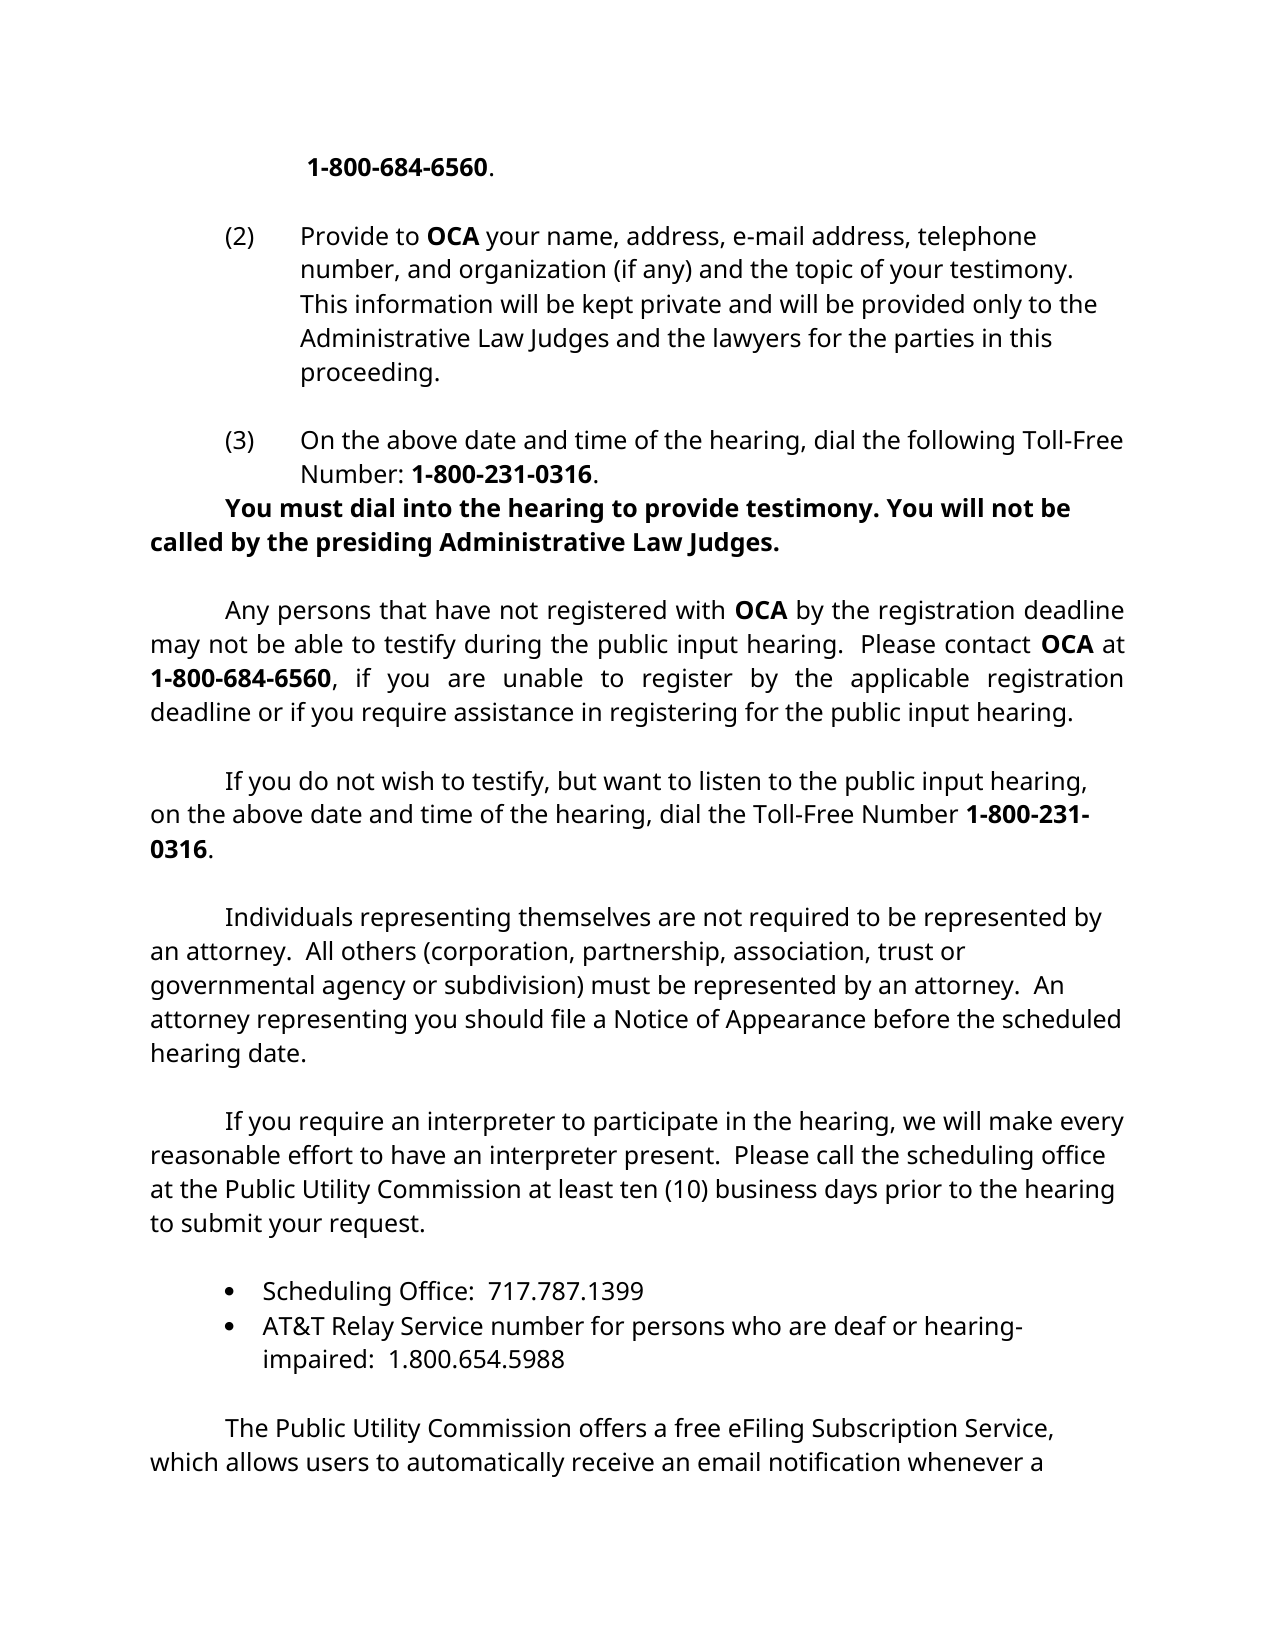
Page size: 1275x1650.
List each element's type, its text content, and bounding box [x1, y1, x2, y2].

list AT&T Relay Service number for persons who are deaf or hearing-impaired: 1.800.654.5988 [225, 1308, 1125, 1376]
list Scheduling Office: 717.787.1399 [225, 1274, 1125, 1308]
text (2) Provide to OCA your name, address, e-mail address, telephone number, and organization (if any) and the topic of your testimony. This information will be kept private and will be provided only to the Administrative Law Judges and the lawyers for the parties in this proceeding. [225, 218, 1125, 388]
text Individuals representing themselves are not required to be represented by an attorney. All others (corporation, partnership, association, trust or governmental agency or subdivision) must be represented by an attorney. An attorney representing you should file a Notice of Appearance before the scheduled hearing date. [150, 899, 1125, 1070]
text Any persons that have not registered with OCA by the registration deadline may not be able to testify during the public input hearing. Please contact OCA at 1-800-684-6560, if you are unable to register by the applicable registration deadline or if you require assistance in registering for the public input hearing. [150, 593, 1125, 729]
text 1-800-684-6560. [300, 150, 1125, 184]
text If you require an interpreter to participate in the hearing, we will make every reasonable effort to have an interpreter present. Please call the scheduling office at the Public Utility Commission at least ten (10) business days prior to the hearing to submit your request. [150, 1104, 1125, 1240]
text (3) On the above date and time of the hearing, dial the following Toll-Free Number: 1-800-231-0316. [225, 422, 1125, 491]
text You must dial into the hearing to provide testimony. You will not be called by the presiding Administrative Law Judges. [150, 491, 1125, 559]
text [150, 1410, 1125, 1478]
text If you do not wish to testify, but want to listen to the public input hearing, on the above date and time of the hearing, dial the Toll-Free Number 1-800-231-0316. [150, 763, 1125, 865]
